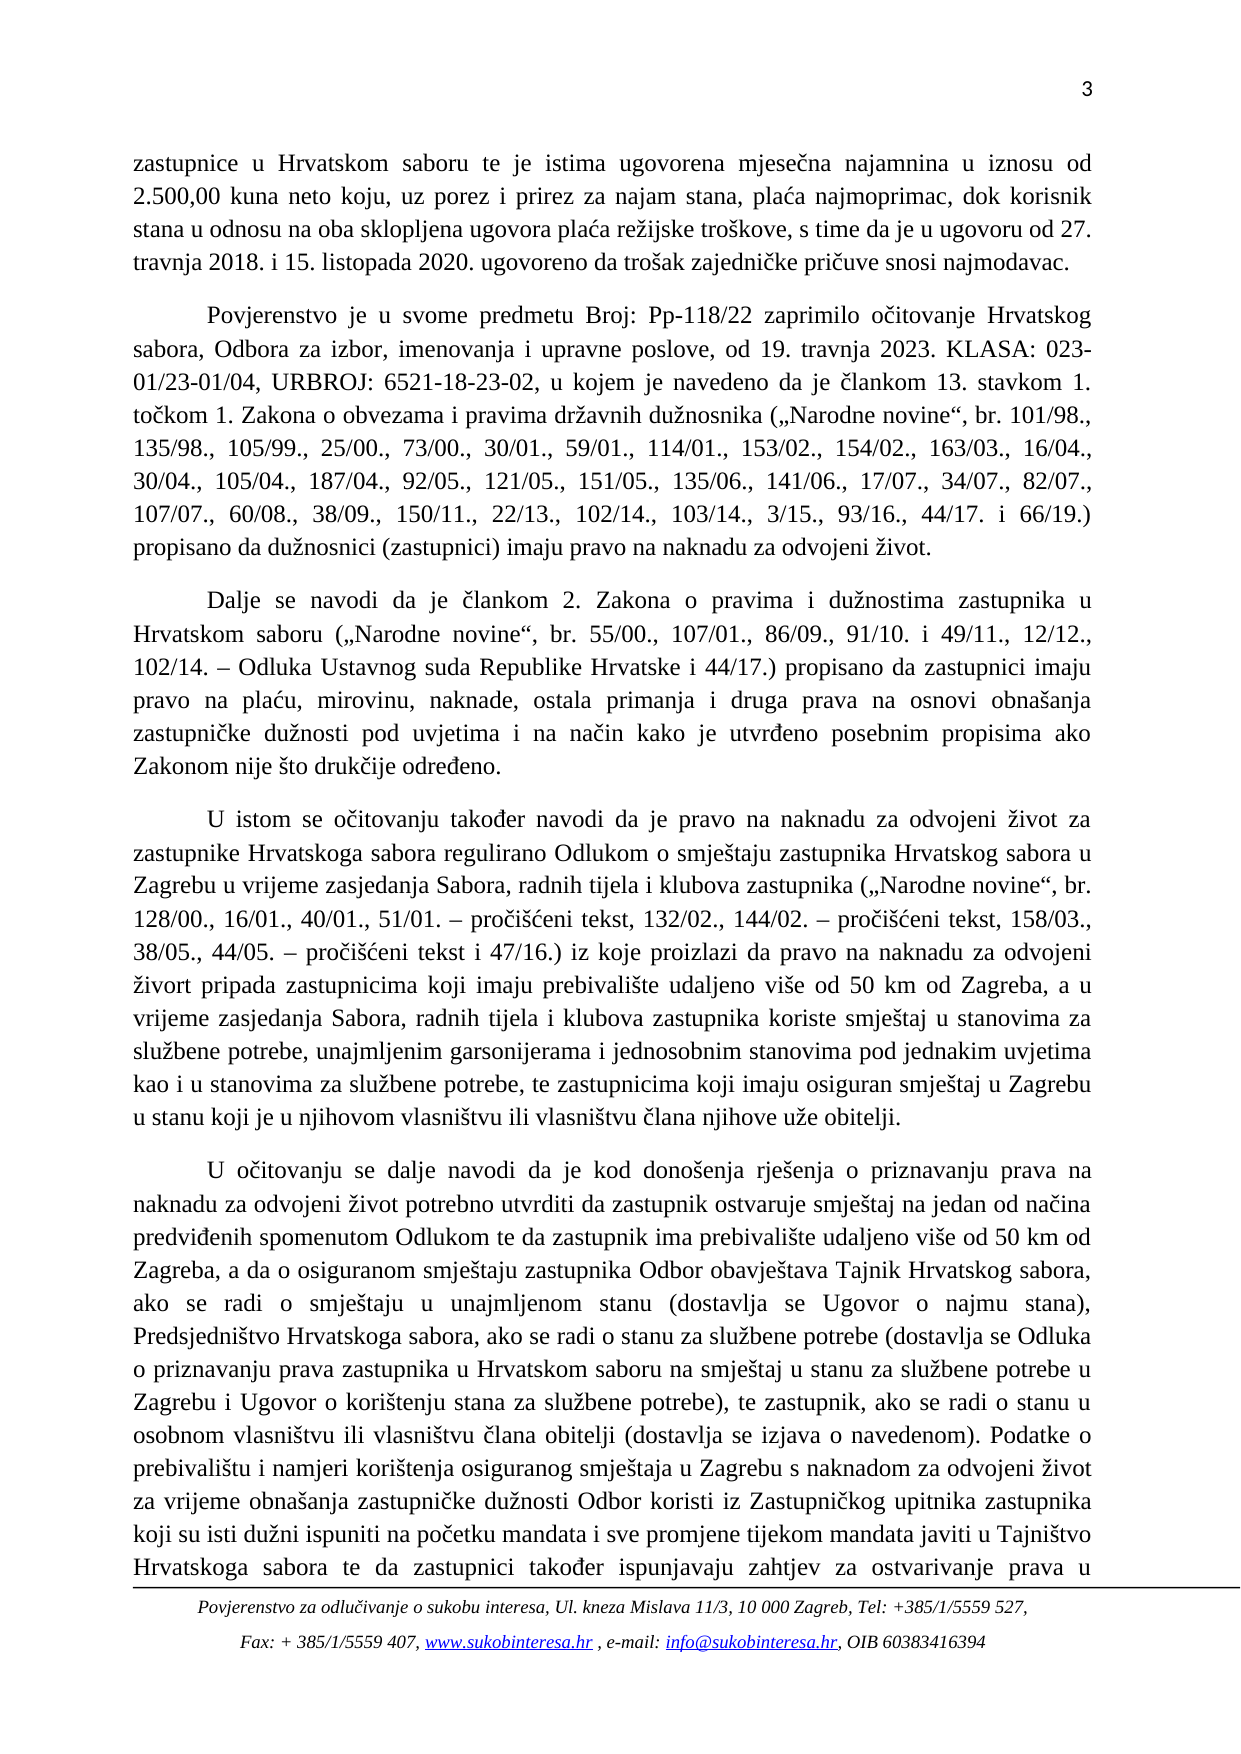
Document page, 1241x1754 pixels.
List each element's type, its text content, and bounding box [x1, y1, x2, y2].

text Povjerenstvo je u svome predmetu Broj: Pp-118/22 zaprimilo očitovanje Hrvatskog sabora, Odbora za izbor, imenovanja i upravne poslove, od 19. travnja 2023. KLASA: 023-01/23-01/04, URBROJ: 6521-18-23-02, u kojem je navedeno da je člankom 13. stavkom 1. točkom 1. Zakona o obvezama i pravima državnih dužnosnika („Narodne novine“, br. 101/98., 135/98., 105/99., 25/00., 73/00., 30/01., 59/01., 114/01., 153/02., 154/02., 163/03., 16/04., 30/04., 105/04., 187/04., 92/05., 121/05., 151/05., 135/06., 141/06., 17/07., 34/07., 82/07., 107/07., 60/08., 38/09., 150/11., 22/13., 102/14., 103/14., 3/15., 93/16., 44/17. i 66/19.) propisano da dužnosnici (zastupnici) imaju pravo na naknadu za odvojeni život. [133, 301, 1092, 561]
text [133, 148, 1092, 276]
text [133, 1156, 1092, 1581]
text Dalje se navodi da je člankom 2. Zakona o pravima i dužnostima zastupnika u Hrvatskom saboru („Narodne novine“, br. 55/00., 107/01., 86/09., 91/10. i 49/11., 12/12., 102/14. – Odluka Ustavnog suda Republike Hrvatske i 44/17.) propisano da zastupnici imaju pravo na plaću, mirovinu, naknade, ostala primanja i druga prava na osnovi obnašanja zastupničke dužnosti pod uvjetima i na način kako je utvrđeno posebnim propisima ako Zakonom nije što drukčije određeno. [133, 586, 1092, 779]
text U istom se očitovanju također navodi da je pravo na naknadu za odvojeni život za zastupnike Hrvatskoga sabora regulirano Odlukom o smještaju zastupnika Hrvatskog sabora u Zagrebu u vrijeme zasjedanja Sabora, radnih tijela i klubova zastupnika („Narodne novine“, br. 128/00., 16/01., 40/01., 51/01. – pročišćeni tekst, 132/02., 144/02. – pročišćeni tekst, 158/03., 38/05., 44/05. – pročišćeni tekst i 47/16.) iz koje proizlazi da pravo na naknadu za odvojeni živort pripada zastupnicima koji imaju prebivalište udaljeno više od 50 km od Zagreba, a u vrijeme zasjedanja Sabora, radnih tijela i klubova zastupnika koriste smještaj u stanovima za službene potrebe, unajmljenim garsonijerama i jednosobnim stanovima pod jednakim uvjetima kao i u stanovima za službene potrebe, te zastupnicima koji imaju osiguran smještaj u Zagrebu u stanu koji je u njihovom vlasništvu ili vlasništvu člana njihove uže obitelji. [133, 804, 1092, 1131]
